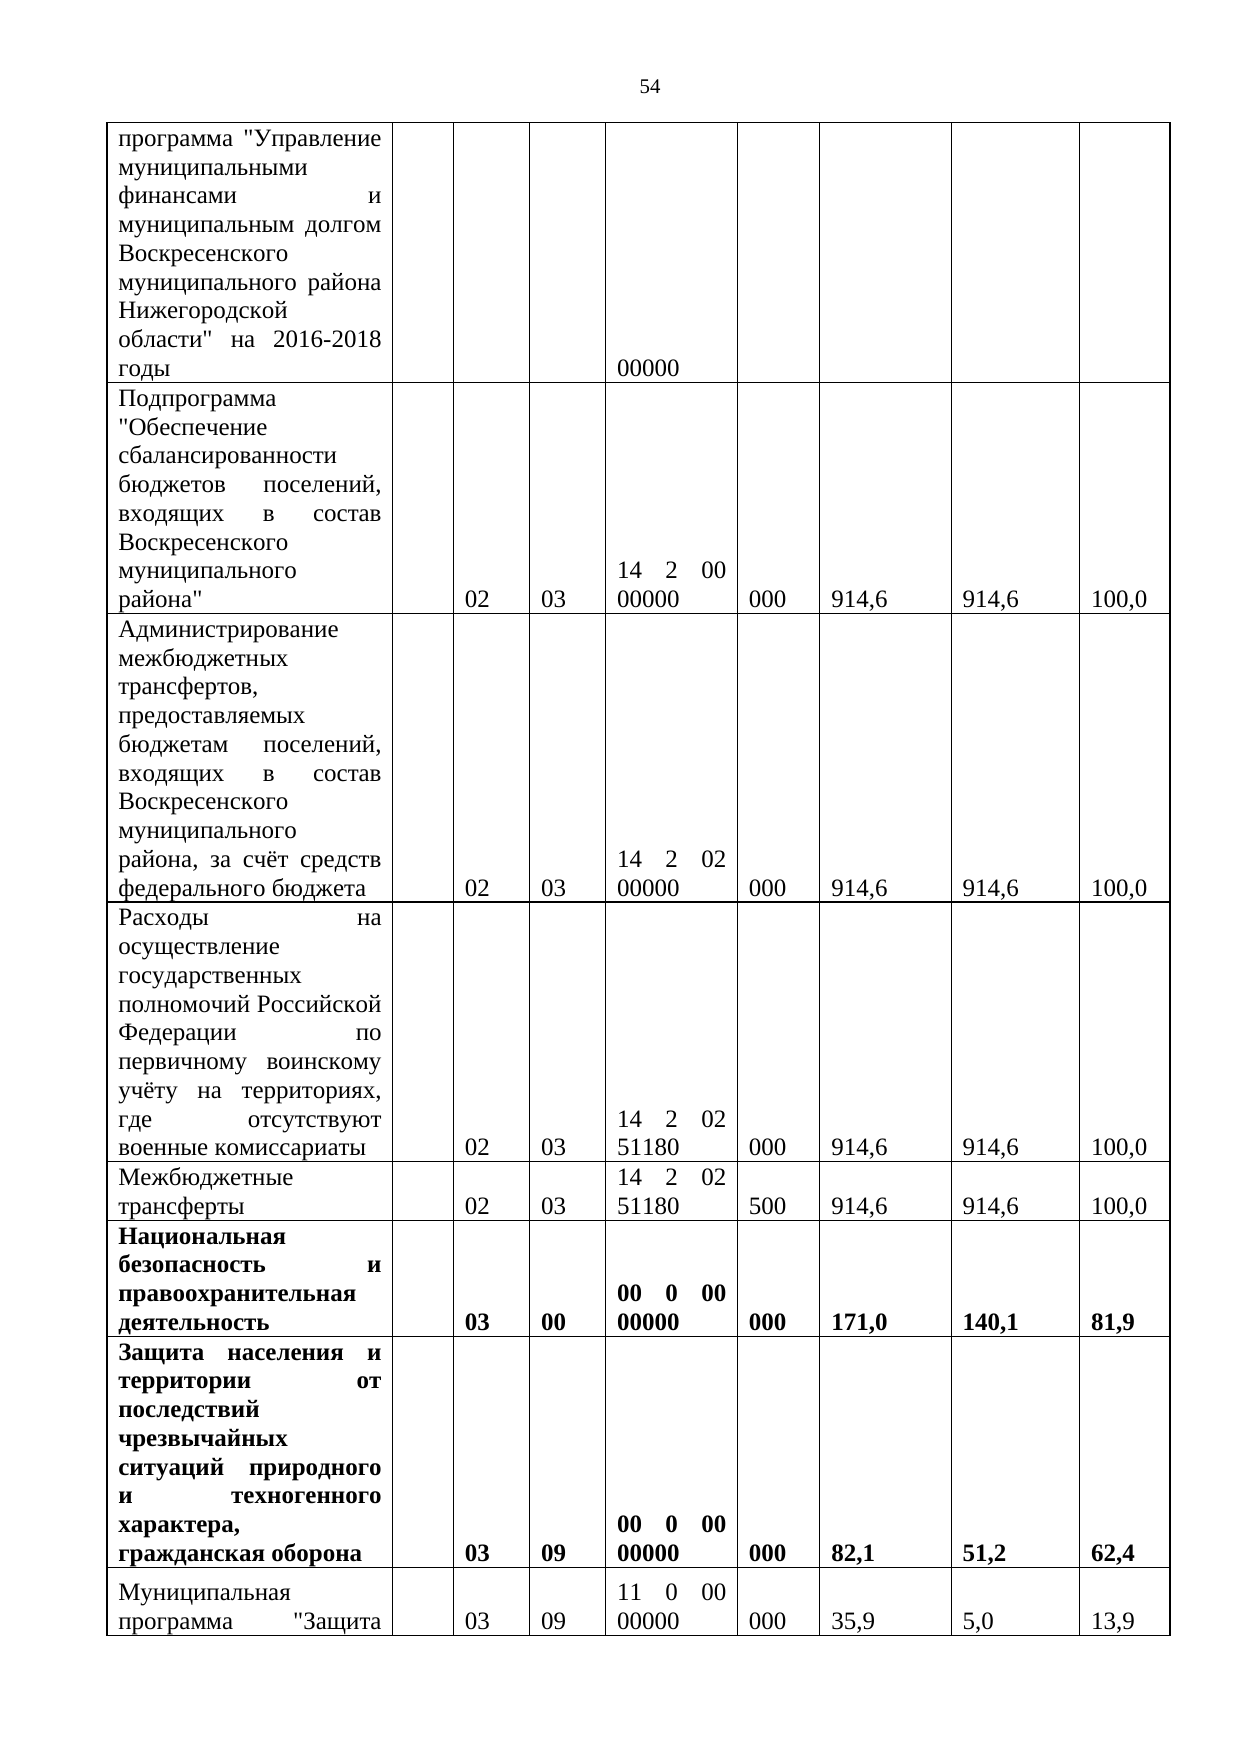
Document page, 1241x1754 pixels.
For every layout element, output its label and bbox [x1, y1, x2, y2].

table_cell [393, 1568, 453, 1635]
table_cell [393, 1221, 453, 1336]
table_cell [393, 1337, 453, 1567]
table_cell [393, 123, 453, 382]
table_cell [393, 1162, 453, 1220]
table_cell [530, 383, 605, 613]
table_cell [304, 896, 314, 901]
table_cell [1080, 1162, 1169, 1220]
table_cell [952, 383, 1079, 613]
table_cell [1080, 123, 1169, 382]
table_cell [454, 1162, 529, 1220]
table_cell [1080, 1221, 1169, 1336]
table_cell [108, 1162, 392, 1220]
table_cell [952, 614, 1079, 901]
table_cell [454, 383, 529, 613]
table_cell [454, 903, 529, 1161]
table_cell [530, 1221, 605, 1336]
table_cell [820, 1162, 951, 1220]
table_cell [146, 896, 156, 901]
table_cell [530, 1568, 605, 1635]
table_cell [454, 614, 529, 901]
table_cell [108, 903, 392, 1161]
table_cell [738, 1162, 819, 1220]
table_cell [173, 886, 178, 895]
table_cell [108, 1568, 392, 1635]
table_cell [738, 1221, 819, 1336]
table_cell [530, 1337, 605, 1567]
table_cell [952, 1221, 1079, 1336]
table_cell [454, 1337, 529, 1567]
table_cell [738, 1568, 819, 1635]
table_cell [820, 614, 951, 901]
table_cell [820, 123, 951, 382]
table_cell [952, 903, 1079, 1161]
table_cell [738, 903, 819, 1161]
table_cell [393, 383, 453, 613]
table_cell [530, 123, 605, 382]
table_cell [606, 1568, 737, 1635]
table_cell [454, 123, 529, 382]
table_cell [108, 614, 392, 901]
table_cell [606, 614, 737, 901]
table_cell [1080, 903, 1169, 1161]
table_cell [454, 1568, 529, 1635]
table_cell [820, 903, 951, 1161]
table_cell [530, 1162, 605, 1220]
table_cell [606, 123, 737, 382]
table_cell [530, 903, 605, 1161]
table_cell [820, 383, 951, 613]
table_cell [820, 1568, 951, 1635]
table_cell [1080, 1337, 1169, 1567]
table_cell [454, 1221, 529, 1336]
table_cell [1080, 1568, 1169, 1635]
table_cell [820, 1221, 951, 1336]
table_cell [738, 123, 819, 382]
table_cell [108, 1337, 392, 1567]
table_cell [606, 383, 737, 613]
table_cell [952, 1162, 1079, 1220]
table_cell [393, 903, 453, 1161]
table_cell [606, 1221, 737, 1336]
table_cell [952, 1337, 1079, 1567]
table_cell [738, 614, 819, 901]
table_cell [108, 123, 392, 382]
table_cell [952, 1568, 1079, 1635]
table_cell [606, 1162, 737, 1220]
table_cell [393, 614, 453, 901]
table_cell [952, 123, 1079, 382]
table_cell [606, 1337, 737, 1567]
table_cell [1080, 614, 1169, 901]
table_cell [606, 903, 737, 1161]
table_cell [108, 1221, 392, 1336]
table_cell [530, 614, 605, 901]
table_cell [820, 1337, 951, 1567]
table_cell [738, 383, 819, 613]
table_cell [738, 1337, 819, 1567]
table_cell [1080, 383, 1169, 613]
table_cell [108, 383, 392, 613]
